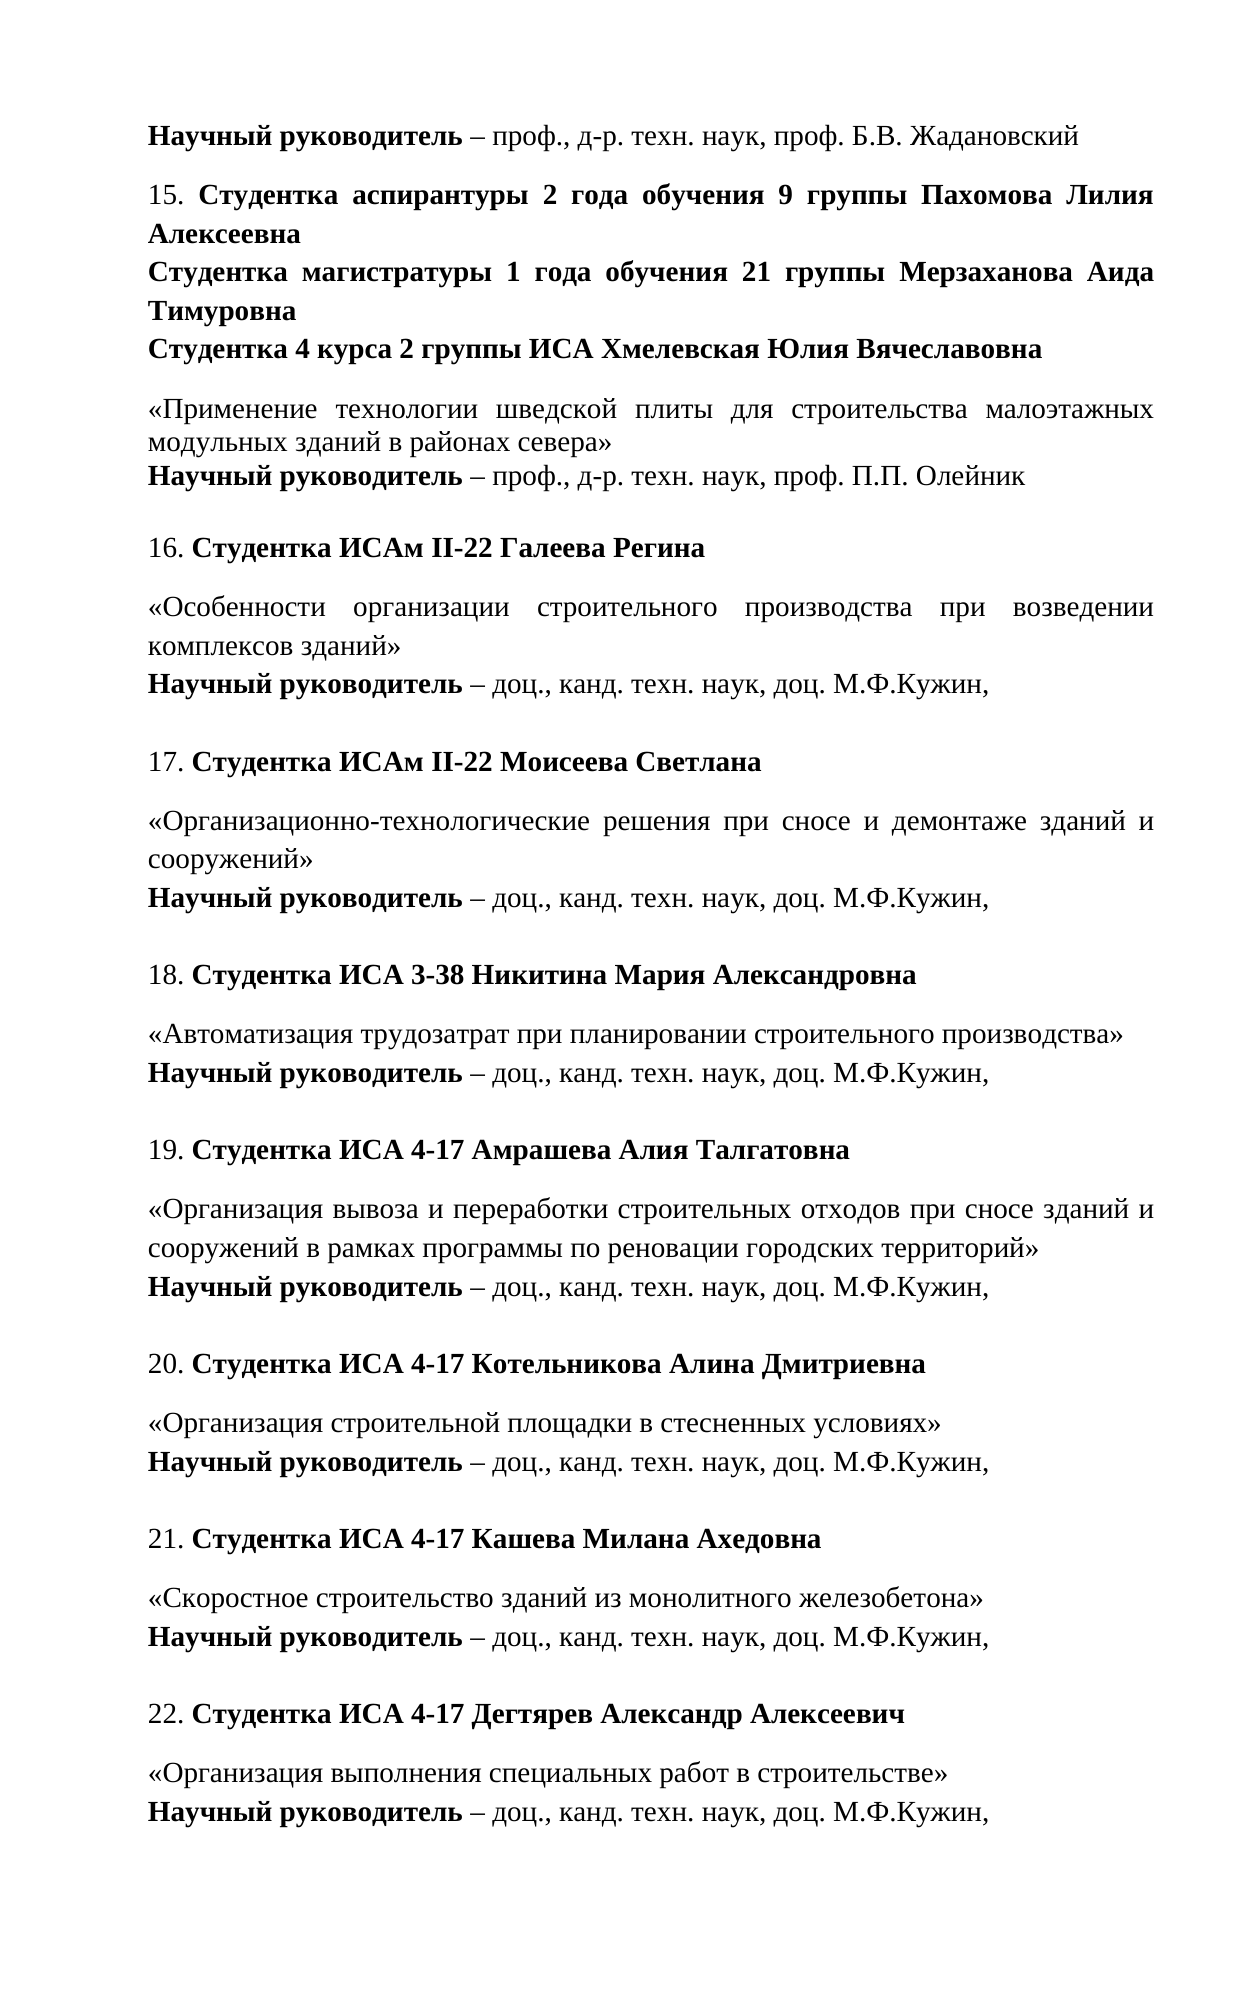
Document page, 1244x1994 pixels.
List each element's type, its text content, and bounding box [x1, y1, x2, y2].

list 22. Студентка ИСА 4-17 Дегтярев Александр Алексеевич [148, 1696, 1155, 1729]
list 18. Студентка ИСА 3-38 Никитина Мария Александровна [148, 957, 1155, 991]
text «Организация строительной площадки в стесненных условиях» [148, 1405, 1155, 1439]
list 20. Студентка ИСА 4-17 Котельникова Алина Дмитриевна [148, 1346, 1155, 1379]
list 16. Студентка ИСАм II-22 Галеева Регина [148, 530, 1155, 564]
text «Организация вывоза и переработки строительных отходов при сносе зданий и сооружений в рамках программы по реновации городских территорий» [148, 1192, 1155, 1264]
list 19. Студентка ИСА 4-17 Амрашева Алия Талгатовна [148, 1132, 1155, 1166]
list 17. Студентка ИСАм II-22 Моисеева Светлана [148, 744, 1155, 777]
text «Особенности организации строительного производства при возведении комплексов зданий» [148, 589, 1155, 662]
text «Скоростное строительство зданий из монолитного железобетона» [148, 1580, 1155, 1614]
text «Автоматизация трудозатрат при планировании строительного производства» [148, 1017, 1155, 1050]
list 21. Студентка ИСА 4-17 Кашева Милана Ахедовна [148, 1521, 1155, 1554]
text «Организация выполнения специальных работ в строительстве» [148, 1755, 1155, 1789]
list Студентка магистратуры 1 года обучения 21 группы Мерзаханова Аида Тимуровна [148, 254, 1155, 327]
text Научный руководитель – доц., канд. техн. наук, доц. М.Ф.Кужин, [148, 1055, 1155, 1089]
text Научный руководитель – доц., канд. техн. наук, доц. М.Ф.Кужин, [148, 1619, 1155, 1652]
text «Организационно-технологические решения при сносе и демонтаже зданий и сооружений» [148, 803, 1155, 875]
text Научный руководитель – доц., канд. техн. наук, доц. М.Ф.Кужин, [148, 1444, 1155, 1477]
text Научный руководитель – проф., д-р. техн. наук, проф. П.П. Олейник [148, 458, 1155, 492]
text Научный руководитель – проф., д-р. техн. наук, проф. Б.В. Жадановский [148, 118, 1155, 152]
text Научный руководитель – доц., канд. техн. наук, доц. М.Ф.Кужин, [148, 667, 1155, 700]
list 15. Студентка аспирантуры 2 года обучения 9 группы Пахомова Лилия Алексеевна [148, 177, 1155, 249]
text Научный руководитель – доц., канд. техн. наук, доц. М.Ф.Кужин, [148, 1269, 1155, 1302]
text Научный руководитель – доц., канд. техн. наук, доц. М.Ф.Кужин, [148, 880, 1155, 914]
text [148, 1794, 1155, 1827]
text «Применение технологии шведской плиты для строительства малоэтажных модульных зданий в районах севера» [148, 391, 1155, 458]
list Студентка 4 курса 2 группы ИСА Хмелевская Юлия Вячеславовна [148, 332, 1155, 365]
